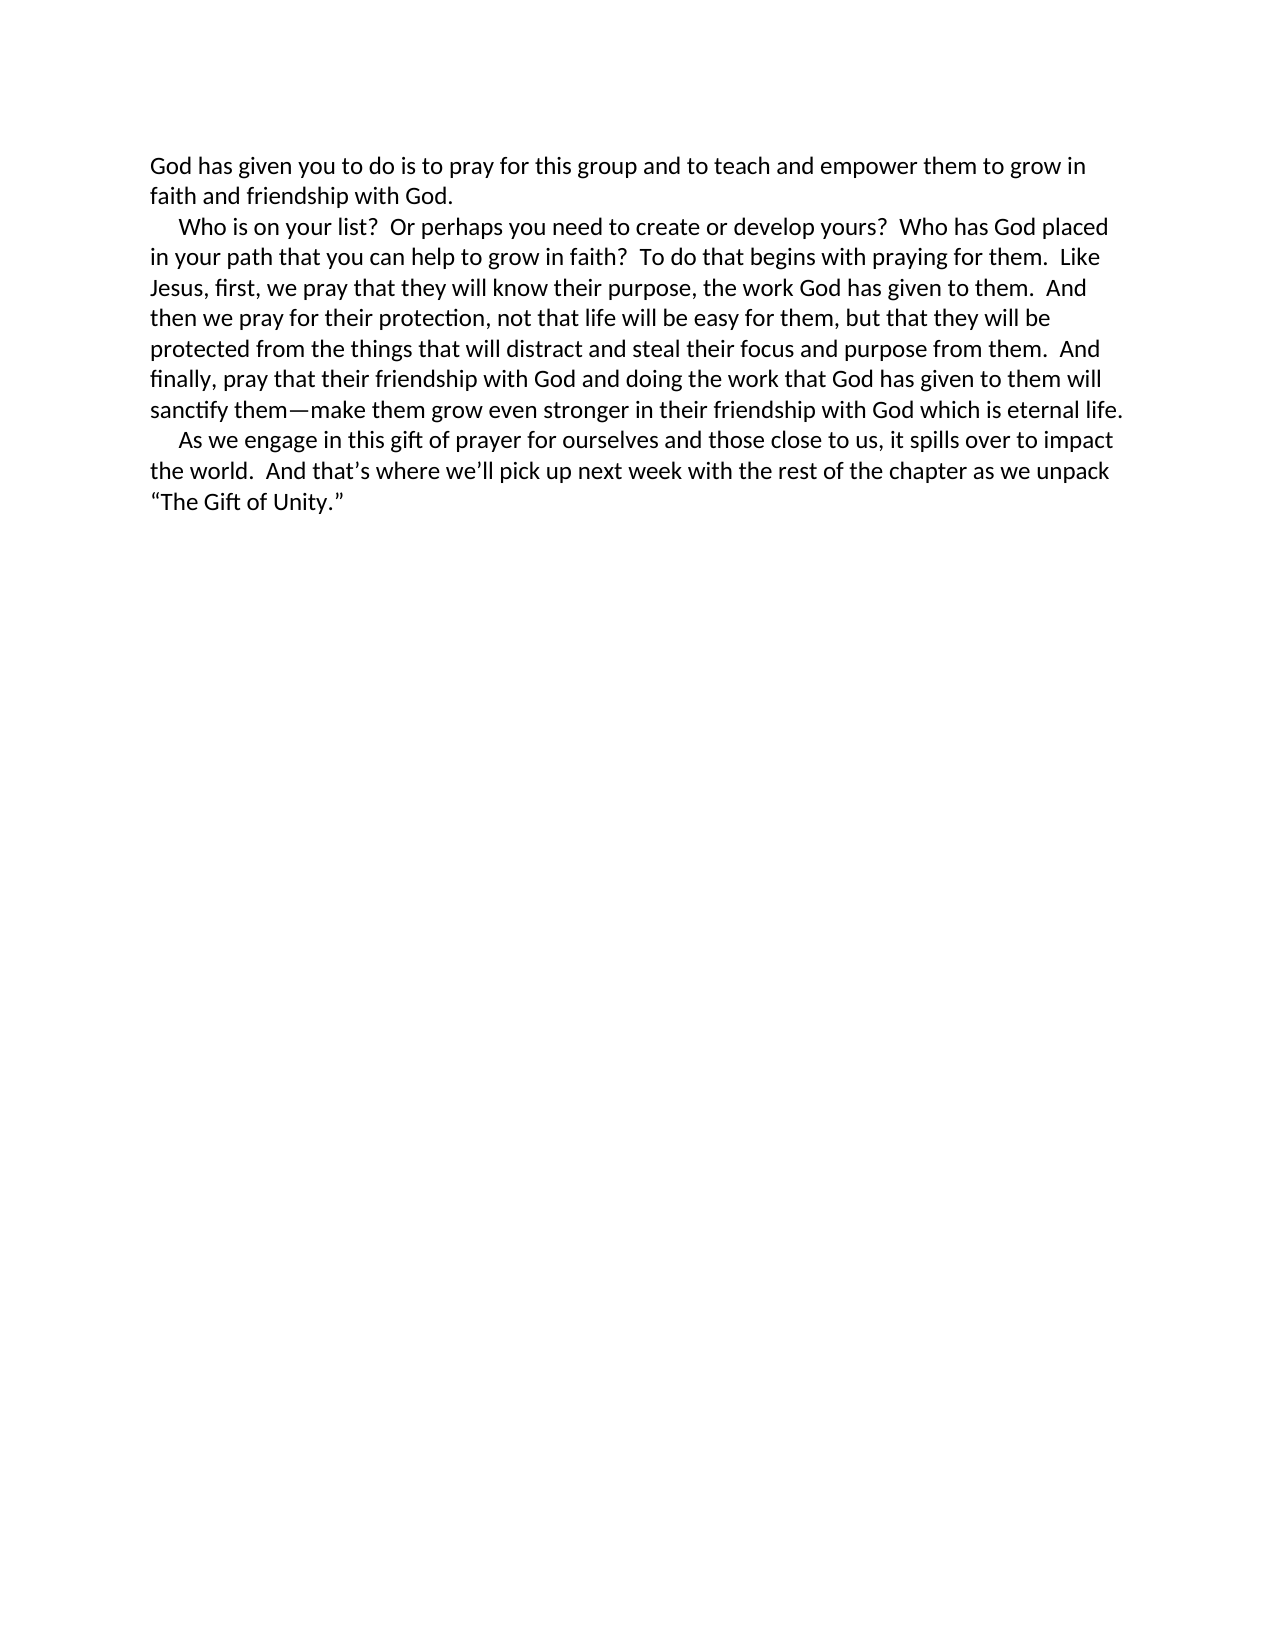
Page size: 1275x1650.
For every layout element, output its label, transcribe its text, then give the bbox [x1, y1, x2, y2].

text Who is on your list? Or perhaps you need to create or develop yours? Who has God placed in your path that you can help to grow in faith? To do that begins with praying for them. Like Jesus, first, we pray that they will know their purpose, the work God has given to them. And then we pray for their protection, not that life will be easy for them, but that they will be protected from the things that will distract and steal their focus and purpose from them. And finally, pray that their friendship with God and doing the work that God has given to them will sanctify them—make them grow even stronger in their friendship with God which is eternal life. [150, 211, 1125, 425]
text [150, 150, 1125, 211]
text As we engage in this gift of prayer for ourselves and those close to us, it spills over to impact the world. And that’s where we’ll pick up next week with the rest of the chapter as we unpack “The Gift of Unity.” [150, 425, 1125, 516]
